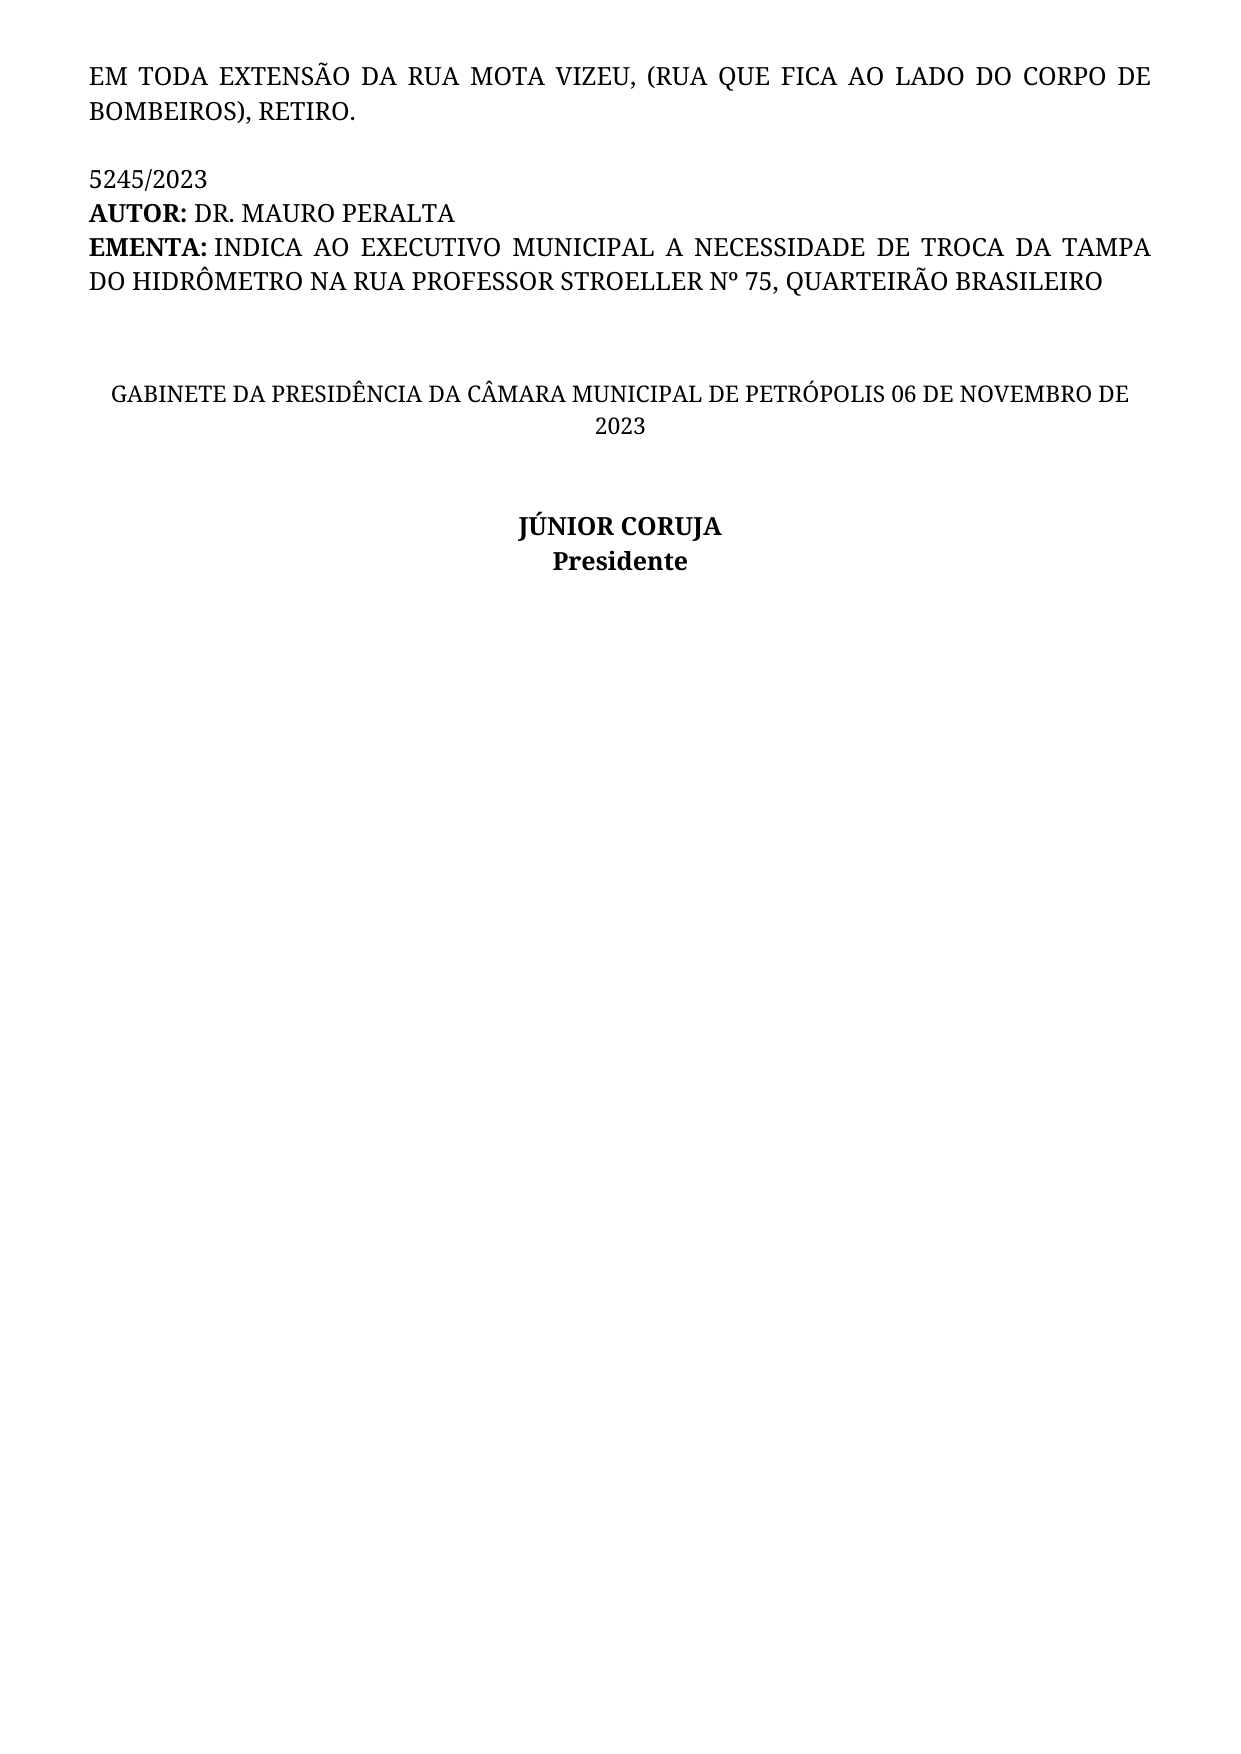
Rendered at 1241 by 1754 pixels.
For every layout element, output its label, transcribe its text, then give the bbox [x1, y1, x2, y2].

table_cell GABINETE DA PRESIDÊNCIA DA CÂMARA MUNICIPAL DE PETRÓPOLIS 06 DE NOVEMBRO DE 2023 [89, 379, 1152, 441]
text JÚNIOR CORUJA Presidente [89, 509, 1152, 577]
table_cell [89, 59, 1152, 378]
